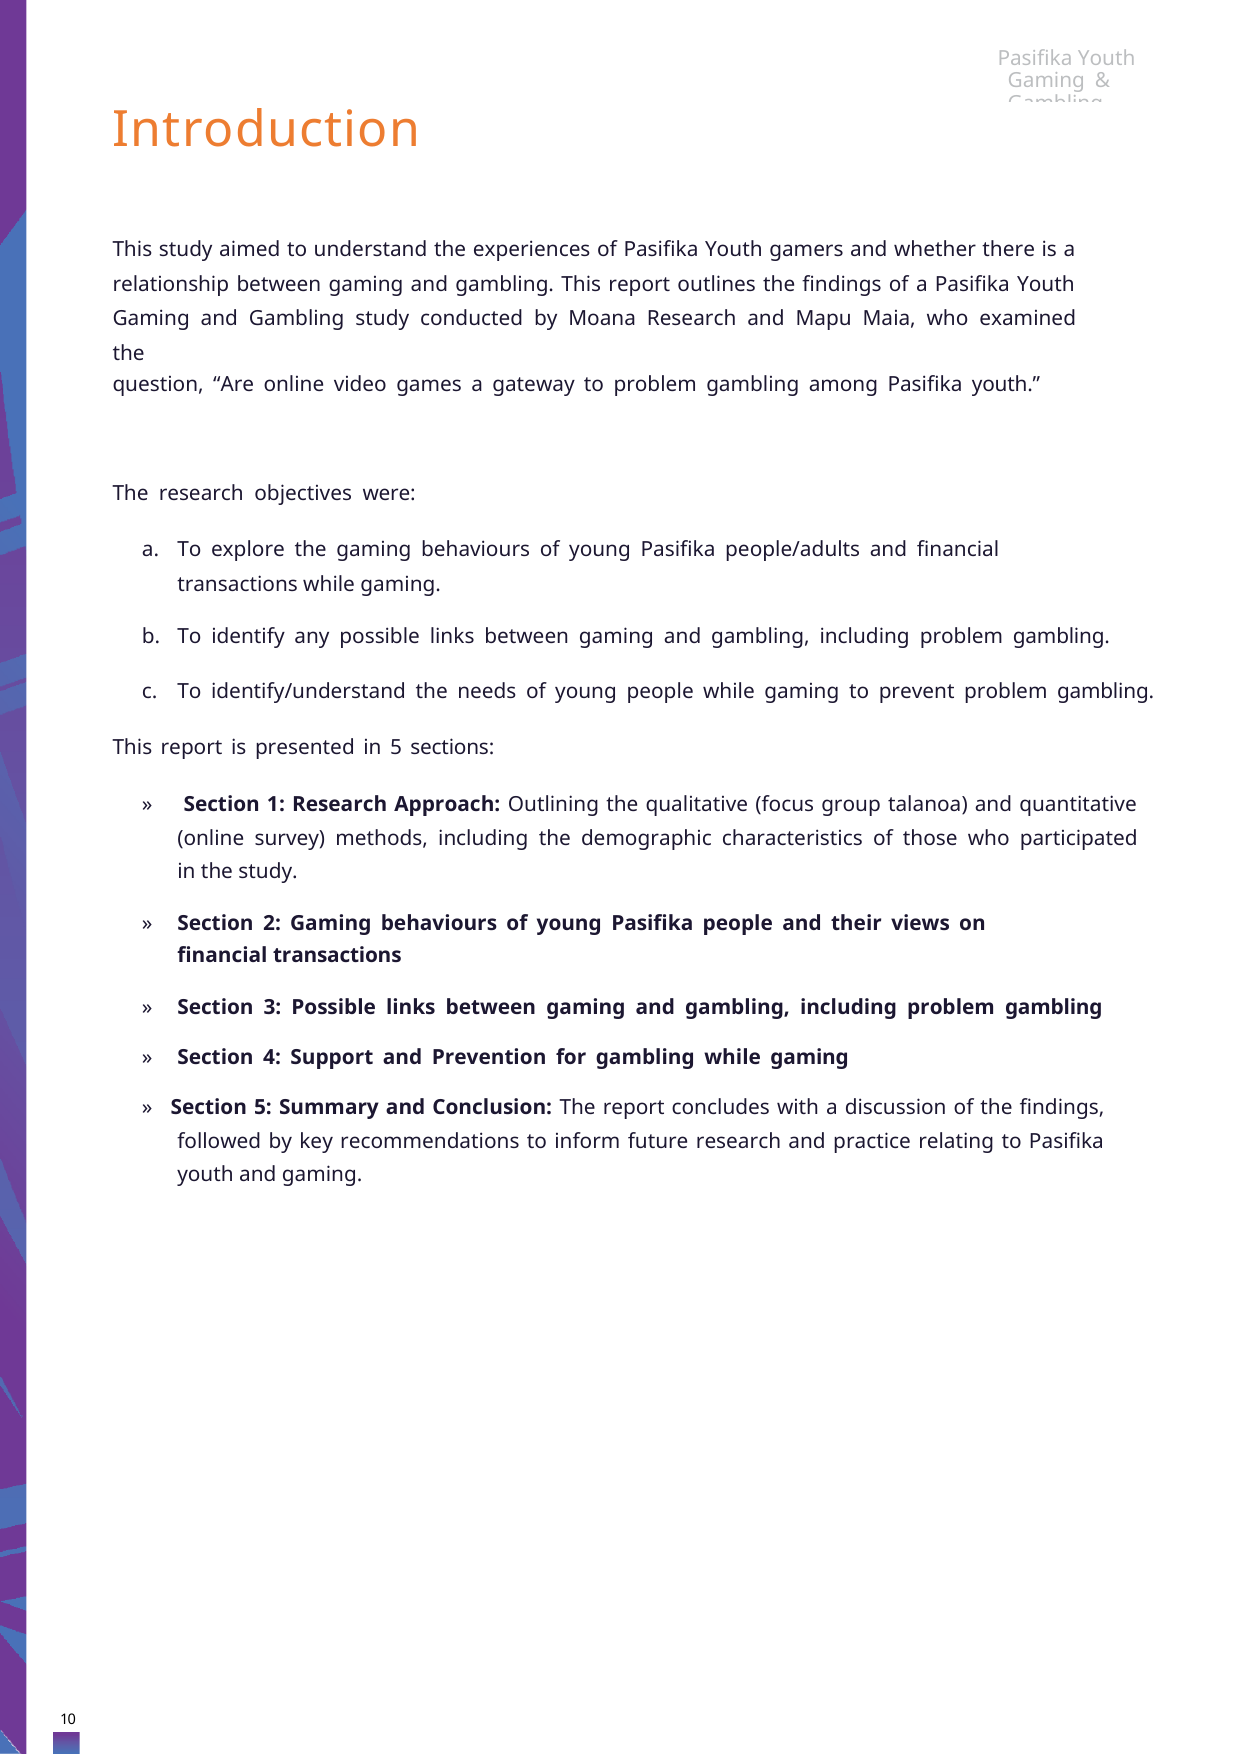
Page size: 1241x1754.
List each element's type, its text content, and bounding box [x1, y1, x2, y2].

list To identify/understand the needs of young people while gaming to prevent problem gambling. [142, 676, 1205, 705]
text » Section 3: Possible links between gaming and gambling, including problem gambling [142, 992, 1205, 1021]
text This study aimed to understand the experiences of Pasifika Youth gamers and whether there is a relationship between gaming and gambling. This report outlines the findings of a Pasifika Youth Gaming and Gambling study conducted by Moana Research and Mapu Maia, who examined the [112, 234, 1077, 366]
list To explore the gaming behaviours of young Pasifika people/adults and financial transactions while gaming. [142, 534, 1103, 597]
text » Section 1: Research Approach: Outlining the qualitative (focus group talanoa) and quantitative (online survey) methods, including the demographic characteristics of those who participated in the study. [142, 789, 1138, 884]
text » Section 5: Summary and Conclusion: The report concludes with a discussion of the findings, followed by key recommendations to inform future research and practice relating to Pasifika youth and gaming. [142, 1092, 1105, 1188]
text This report is presented in 5 sections: [112, 732, 1205, 761]
text » Section 2: Gaming behaviours of young Pasifika people and their views on financial transactions [142, 908, 1046, 969]
picture [0, 0, 27, 1754]
subtitle Introduction [112, 93, 1205, 161]
text question, “Are online video games a gateway to problem gambling among Pasifika youth.” [112, 372, 1205, 396]
text The research objectives were: [112, 478, 1205, 506]
picture [53, 1732, 80, 1754]
text » Section 4: Support and Prevention for gambling while gaming [142, 1042, 1205, 1071]
list To identify any possible links between gaming and gambling, including problem gambling. [142, 621, 1205, 649]
